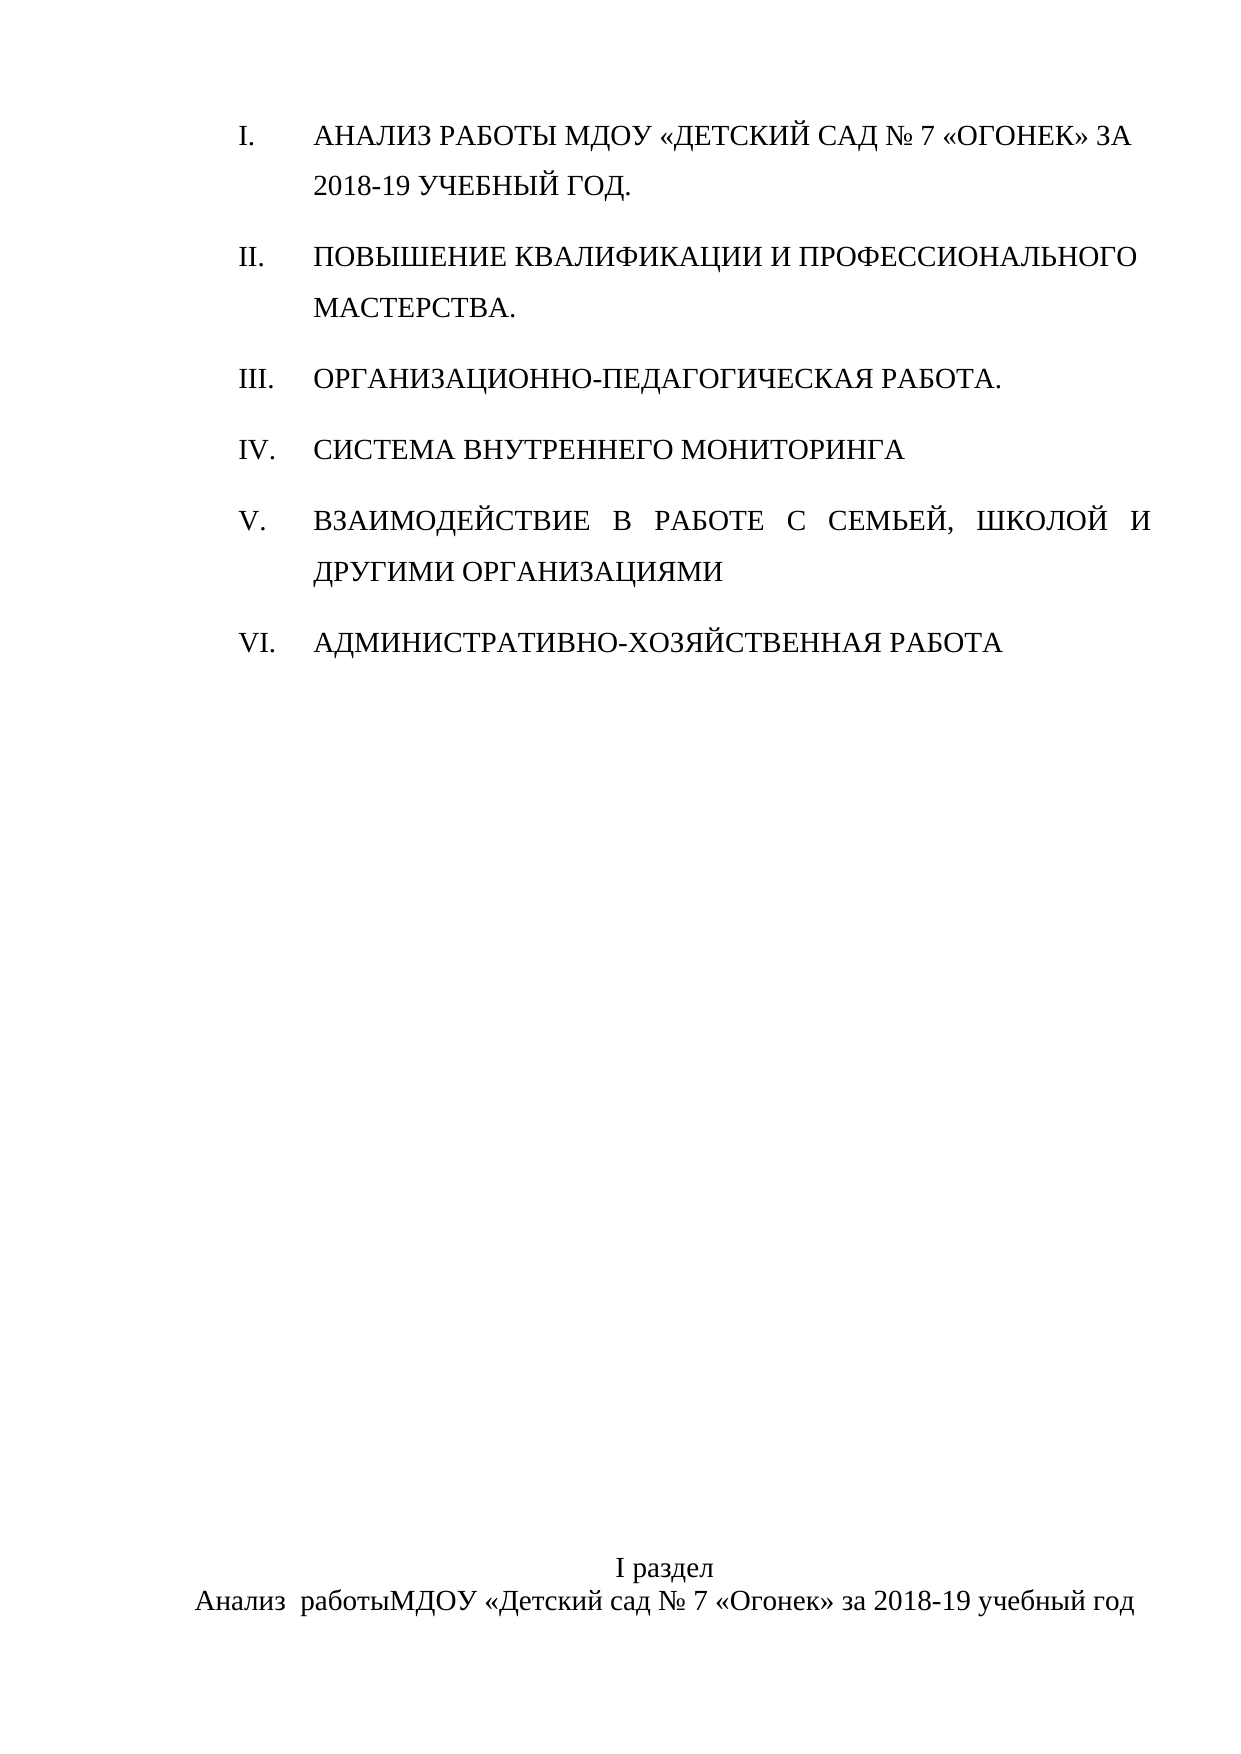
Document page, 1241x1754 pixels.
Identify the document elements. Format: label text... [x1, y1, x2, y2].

text I раздел Анализ работыМДОУ «Детский сад № 7 «Огонек» за 2018-19 учебный год [177, 1550, 1152, 1617]
list АНАЛИЗ РАБОТЫ МДОУ «ДЕТСКИЙ САД № 7 «ОГОНЕК» ЗА 2018-19 УЧЕБНЫЙ ГОД. [238, 118, 1152, 202]
list ОРГАНИЗАЦИОННО-ПЕДАГОГИЧЕСКАЯ РАБОТА. [238, 361, 1152, 394]
list ВЗАИМОДЕЙСТВИЕ В РАБОТЕ С СЕМЬЕЙ, ШКОЛОЙ И ДРУГИМИ ОРГАНИЗАЦИЯМИ [238, 503, 1152, 587]
list АДМИНИСТРАТИВНО-ХОЗЯЙСТВЕННАЯ РАБОТА [238, 625, 1152, 658]
list СИСТЕМА ВНУТРЕННЕГО МОНИТОРИНГА [238, 432, 1152, 466]
list ПОВЫШЕНИЕ КВАЛИФИКАЦИИ И ПРОФЕССИОНАЛЬНОГО МАСТЕРСТВА. [238, 239, 1152, 323]
